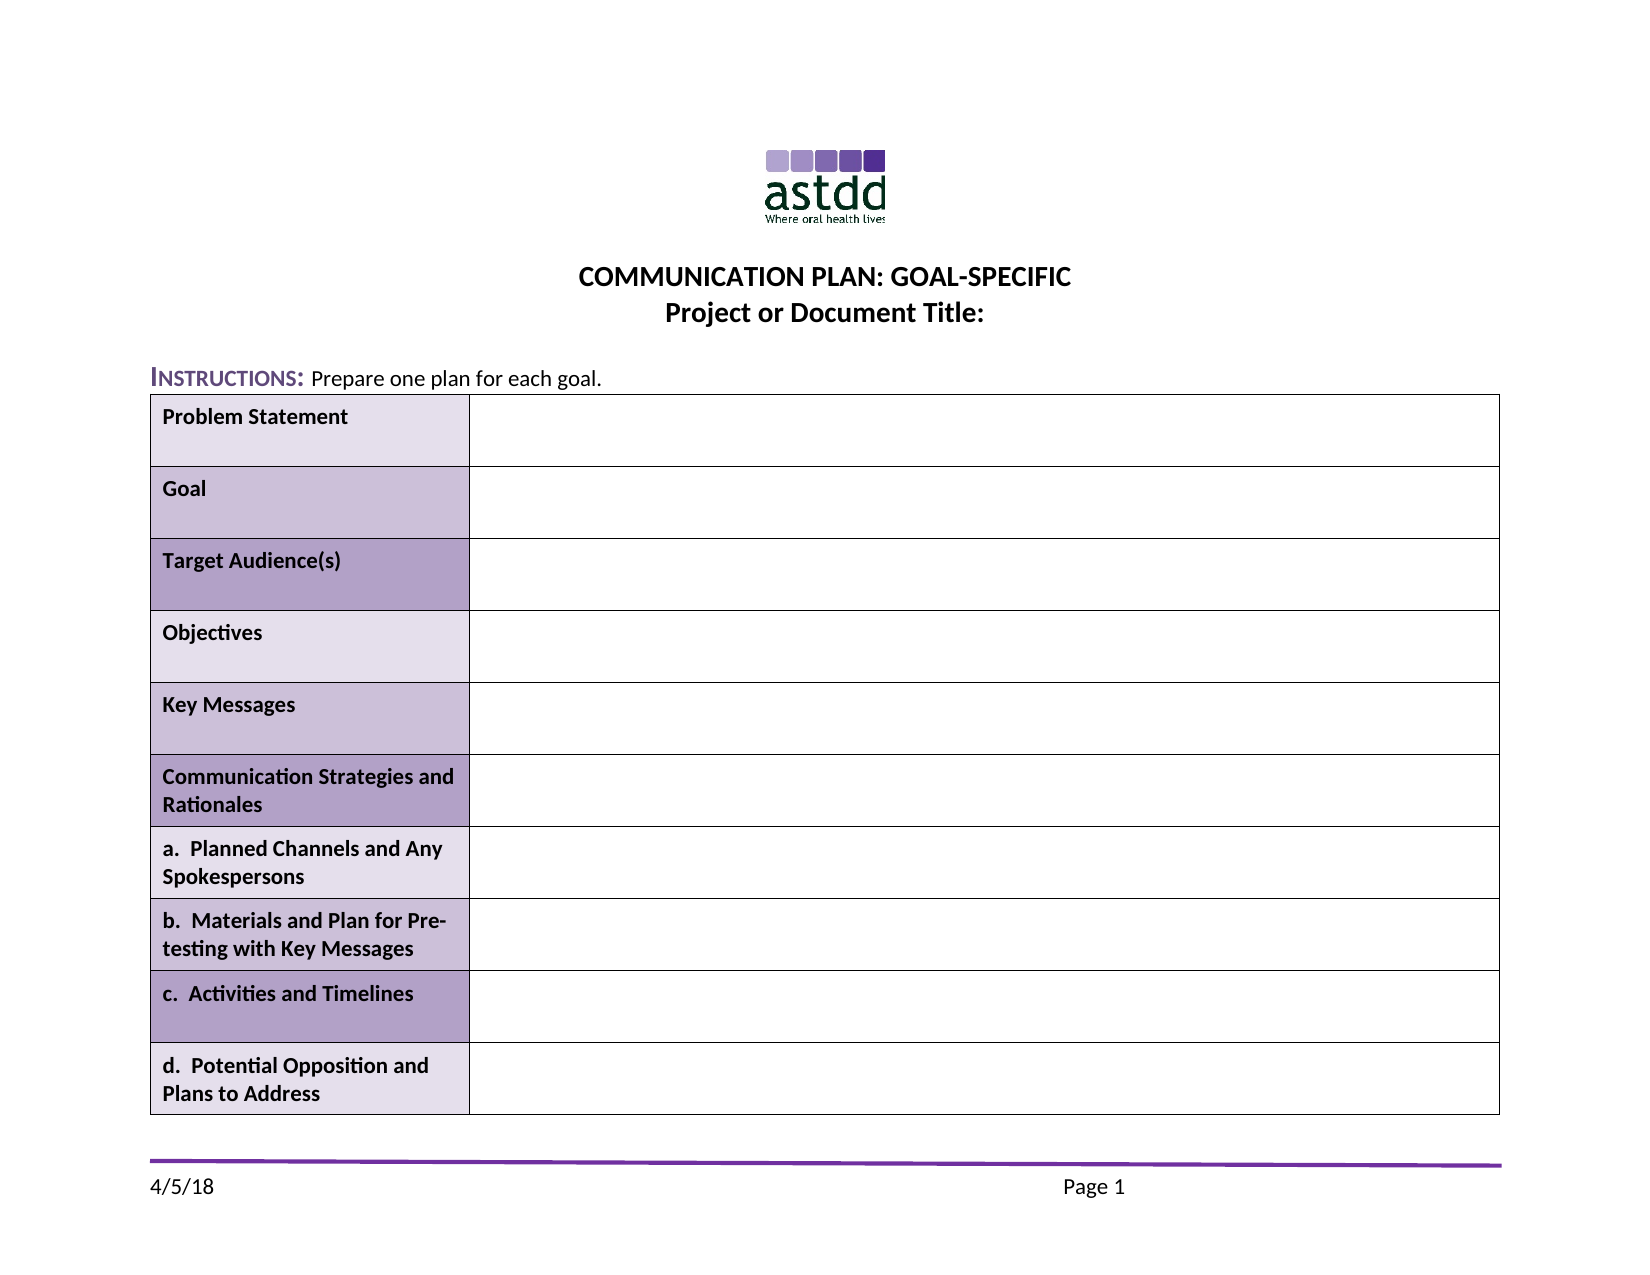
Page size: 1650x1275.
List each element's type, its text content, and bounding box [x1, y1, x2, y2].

table_cell [470, 755, 1499, 826]
table_cell Key Messages [151, 683, 469, 754]
table_cell [470, 1043, 1499, 1114]
table_cell [470, 971, 1499, 1042]
table_cell b. Materials and Plan for Pre-testing with Key Messages [151, 899, 469, 970]
table_cell d. Potential Opposition and Plans to Address [151, 1043, 469, 1114]
picture [765, 150, 885, 223]
table_cell [470, 683, 1499, 754]
table_cell [470, 827, 1499, 898]
table_cell [470, 899, 1499, 970]
table_cell [470, 611, 1499, 682]
table_header [470, 395, 1499, 466]
text COMMUNICATION PLAN: GOAL-SPECIFIC [150, 258, 1500, 294]
table_cell Target Audience(s) [151, 539, 469, 610]
table_cell a. Planned Channels and Any Spokespersons [151, 827, 469, 898]
text Instructions: Prepare one plan for each goal. [150, 358, 1500, 393]
table_header Problem Statement [151, 395, 469, 466]
table_cell Communication Strategies and Rationales [151, 755, 469, 826]
table_cell [470, 539, 1499, 610]
table_cell [470, 467, 1499, 538]
table_cell Goal [151, 467, 469, 538]
text Project or Document Title: [150, 294, 1500, 330]
table_cell Objectives [151, 611, 469, 682]
table_cell c. Activities and Timelines [151, 971, 469, 1042]
